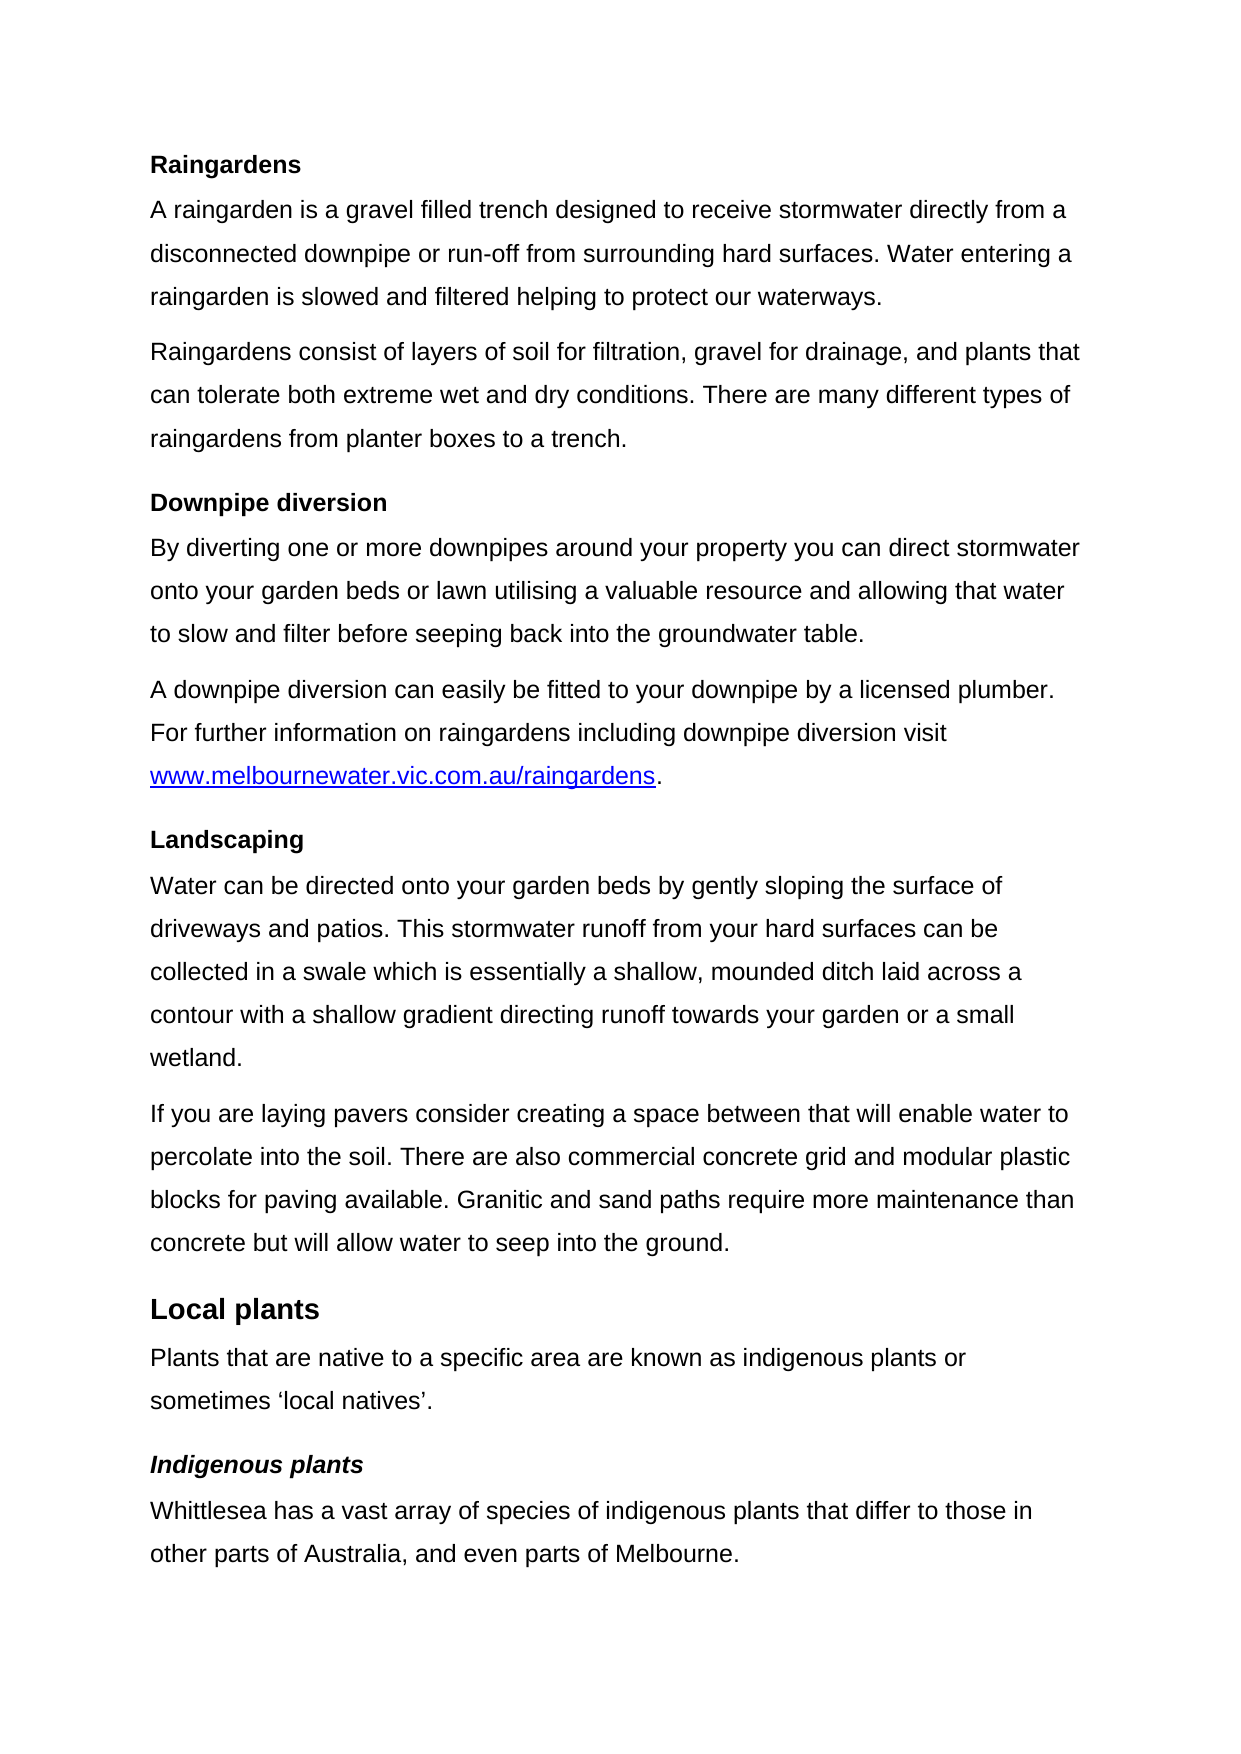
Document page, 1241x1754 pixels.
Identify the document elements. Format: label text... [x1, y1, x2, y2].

subtitle Downpipe diversion [150, 488, 1090, 516]
text A downpipe diversion can easily be fitted to your downpipe by a licensed plumber. For further information on raingardens including downpipe diversion visit www.melbournewater.vic.com.au/raingardens. [150, 675, 1090, 790]
subtitle Landscaping [150, 825, 1090, 854]
text Water can be directed onto your garden beds by gently sloping the surface of driveways and patios. This stormwater runoff from your hard surfaces can be collected in a swale which is essentially a shallow, mounded ditch laid across a contour with a shallow gradient directing runoff towards your garden or a small wetland. [150, 871, 1090, 1072]
text Raingardens consist of layers of soil for filtration, gravel for drainage, and plants that can tolerate both extreme wet and dry conditions. There are many different types of raingardens from planter boxes to a trench. [150, 337, 1090, 452]
subtitle Raingardens [150, 150, 1090, 179]
subtitle Indigenous plants [150, 1450, 1090, 1479]
text A raingarden is a gravel filled trench designed to receive stormwater directly from a disconnected downpipe or run-off from surrounding hard surfaces. Water entering a raingarden is slowed and filtered helping to protect our waterways. [150, 196, 1090, 311]
text Whittlesea has a vast array of species of indigenous plants that differ to those in other parts of Australia, and even parts of Melbourne. [150, 1496, 1090, 1568]
subtitle Local plants [150, 1292, 1090, 1326]
text Plants that are native to a specific area are known as indigenous plants or sometimes ‘local natives’. [150, 1343, 1090, 1415]
text By diverting one or more downpipes around your property you can direct stormwater onto your garden beds or lawn utilising a valuable resource and allowing that water to slow and filter before seeping back into the groundwater table. [150, 533, 1090, 648]
text If you are laying pavers consider creating a space between that will enable water to percolate into the soil. There are also commercial concrete grid and modular plastic blocks for paving available. Granitic and sand paths require more maintenance than concrete but will allow water to seep into the ground. [150, 1099, 1090, 1257]
